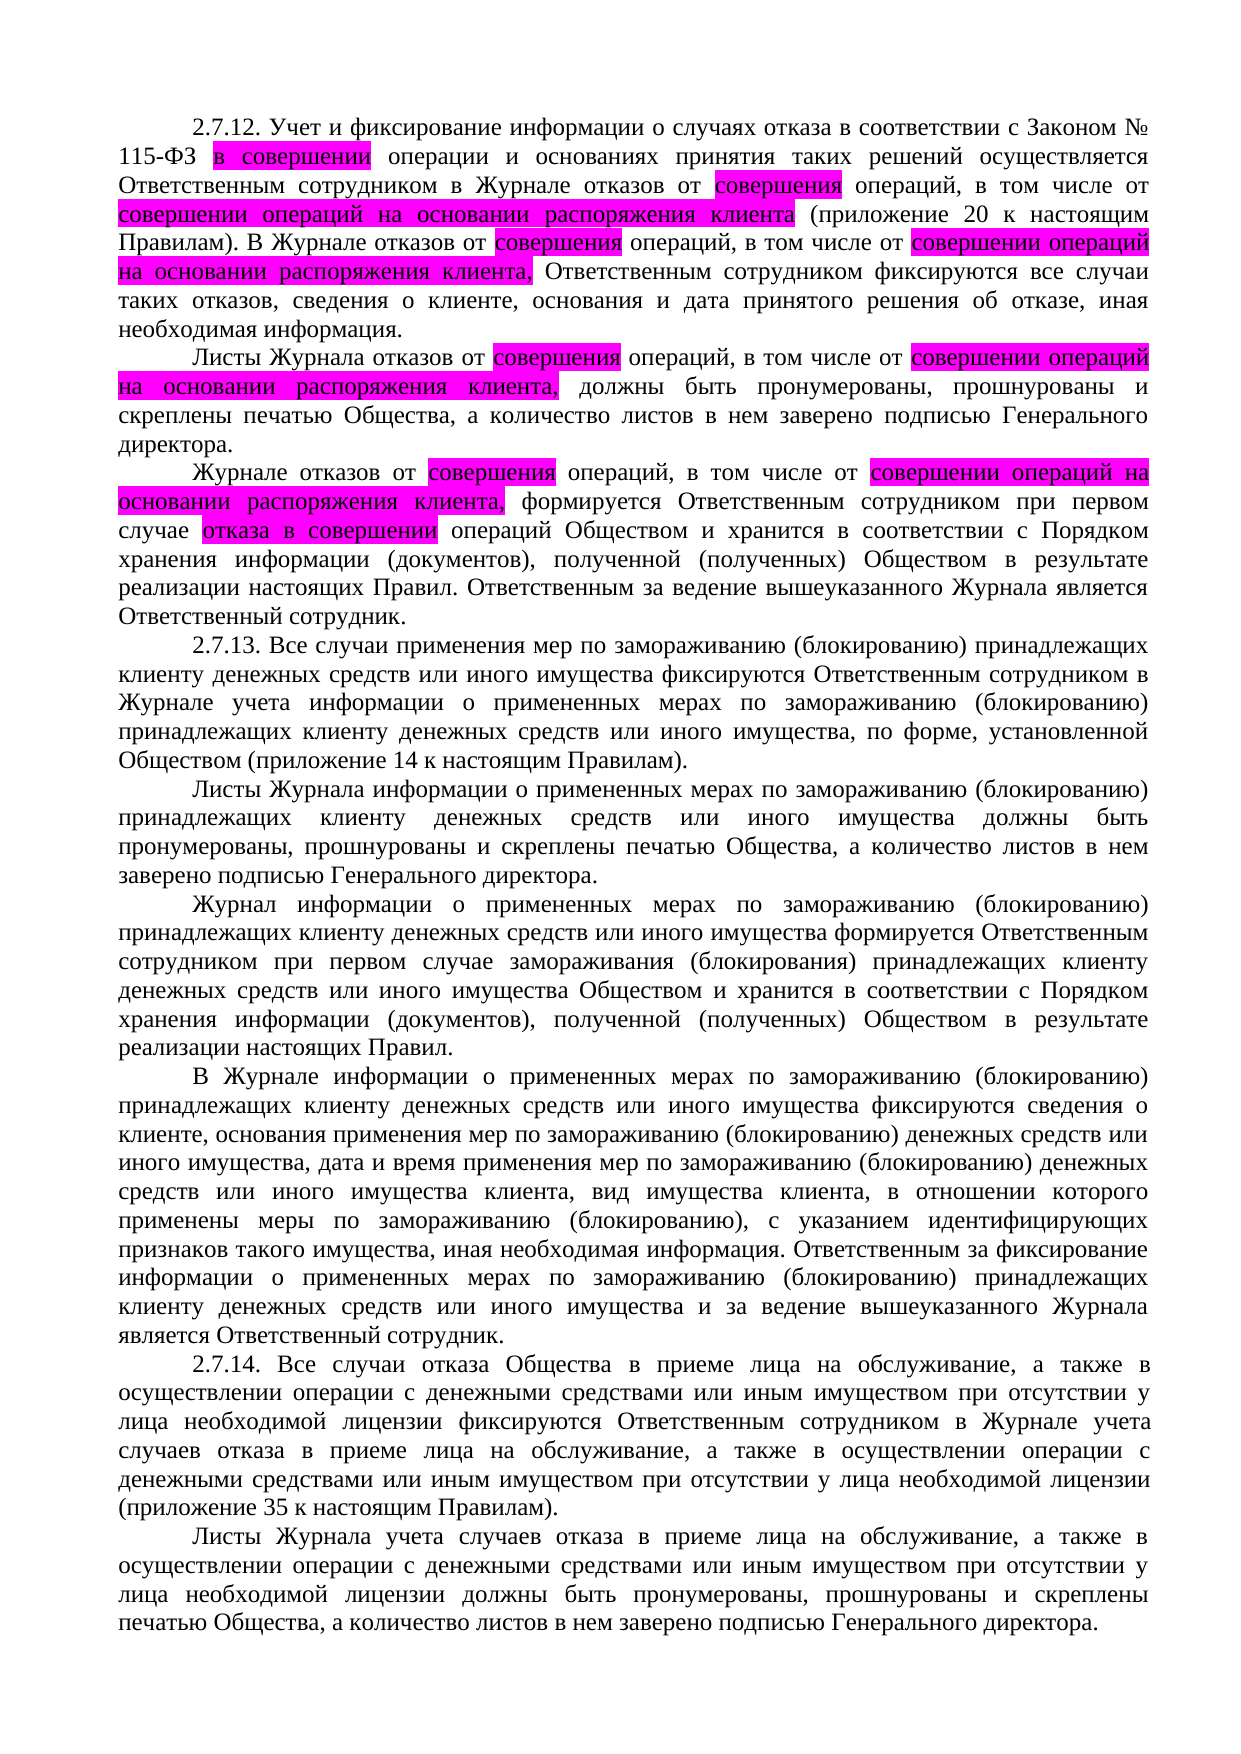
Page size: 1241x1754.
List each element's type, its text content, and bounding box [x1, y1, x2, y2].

text В Журнале информации о примененных мерах по замораживанию (блокированию) принадлежащих клиенту денежных средств или иного имущества фиксируются сведения о клиенте, основания применения мер по замораживанию (блокированию) денежных средств или иного имущества, дата и время применения мер по замораживанию (блокированию) денежных средств или иного имущества клиента, вид имущества клиента, в отношении которого применены меры по замораживанию (блокированию), с указанием идентифицирующих признаков такого имущества, иная необходимая информация. Ответственным за фиксирование информации о примененных мерах по замораживанию (блокированию) принадлежащих клиенту денежных средств или иного имущества и за ведение вышеуказанного Журнала является Ответственный сотрудник. [118, 1061, 1149, 1349]
text Листы Журнала учета случаев отказа в приеме лица на обслуживание, а также в осуществлении операции с денежными средствами или иным имуществом при отсутствии у лица необходимой лицензии должны быть пронумерованы, прошнурованы и скреплены печатью Общества, а количество листов в нем заверено подписью Генерального директора. [118, 1521, 1149, 1636]
text Листы Журнала отказов от совершения операций, в том числе от совершении операций на основании распоряжения клиента, должны быть пронумерованы, прошнурованы и скреплены печатью Общества, а количество листов в нем заверено подписью Генерального директора. [118, 342, 1149, 457]
text Журнал информации о примененных мерах по замораживанию (блокированию) принадлежащих клиенту денежных средств или иного имущества формируется Ответственным сотрудником при первом случае замораживания (блокирования) принадлежащих клиенту денежных средств или иного имущества Обществом и хранится в соответствии с Порядком хранения информации (документов), полученной (полученных) Обществом в результате реализации настоящих Правил. [118, 889, 1149, 1061]
text 2.7.12. Учет и фиксирование информации о случаях отказа в соответствии с Законом № 115-ФЗ в совершении операции и основаниях принятия таких решений осуществляется Ответственным сотрудником в Журнале отказов от совершения операций, в том числе от совершении операций на основании распоряжения клиента (приложение 20 к настоящим Правилам). В Журнале отказов от совершения операций, в том числе от совершении операций на основании распоряжения клиента, Ответственным сотрудником фиксируются все случаи таких отказов, сведения о клиенте, основания и дата принятого решения об отказе, иная необходимая информация. [118, 112, 1149, 342]
text 2.7.14. Все случаи отказа Общества в приеме лица на обслуживание, а также в осуществлении операции с денежными средствами или иным имуществом при отсутствии у лица необходимой лицензии фиксируются Ответственным сотрудником в Журнале учета случаев отказа в приеме лица на обслуживание, а также в осуществлении операции с денежными средствами или иным имуществом при отсутствии у лица необходимой лицензии (приложение 35 к настоящим Правилам). [118, 1349, 1152, 1521]
text Листы Журнала информации о примененных мерах по замораживанию (блокированию) принадлежащих клиенту денежных средств или иного имущества должны быть пронумерованы, прошнурованы и скреплены печатью Общества, а количество листов в нем заверено подписью Генерального директора. [118, 774, 1149, 889]
text 2.7.13. Все случаи применения мер по замораживанию (блокированию) принадлежащих клиенту денежных средств или иного имущества фиксируются Ответственным сотрудником в Журнале учета информации о примененных мерах по замораживанию (блокированию) принадлежащих клиенту денежных средств или иного имущества, по форме, установленной Обществом (приложение 14 к настоящим Правилам). [118, 630, 1149, 774]
text Журнале отказов от совершения операций, в том числе от совершении операций на основании распоряжения клиента, формируется Ответственным сотрудником при первом случае отказа в совершении операций Обществом и хранится в соответствии с Порядком хранения информации (документов), полученной (полученных) Обществом в результате реализации настоящих Правил. Ответственным за ведение вышеуказанного Журнала является Ответственный сотрудник. [118, 457, 1149, 630]
